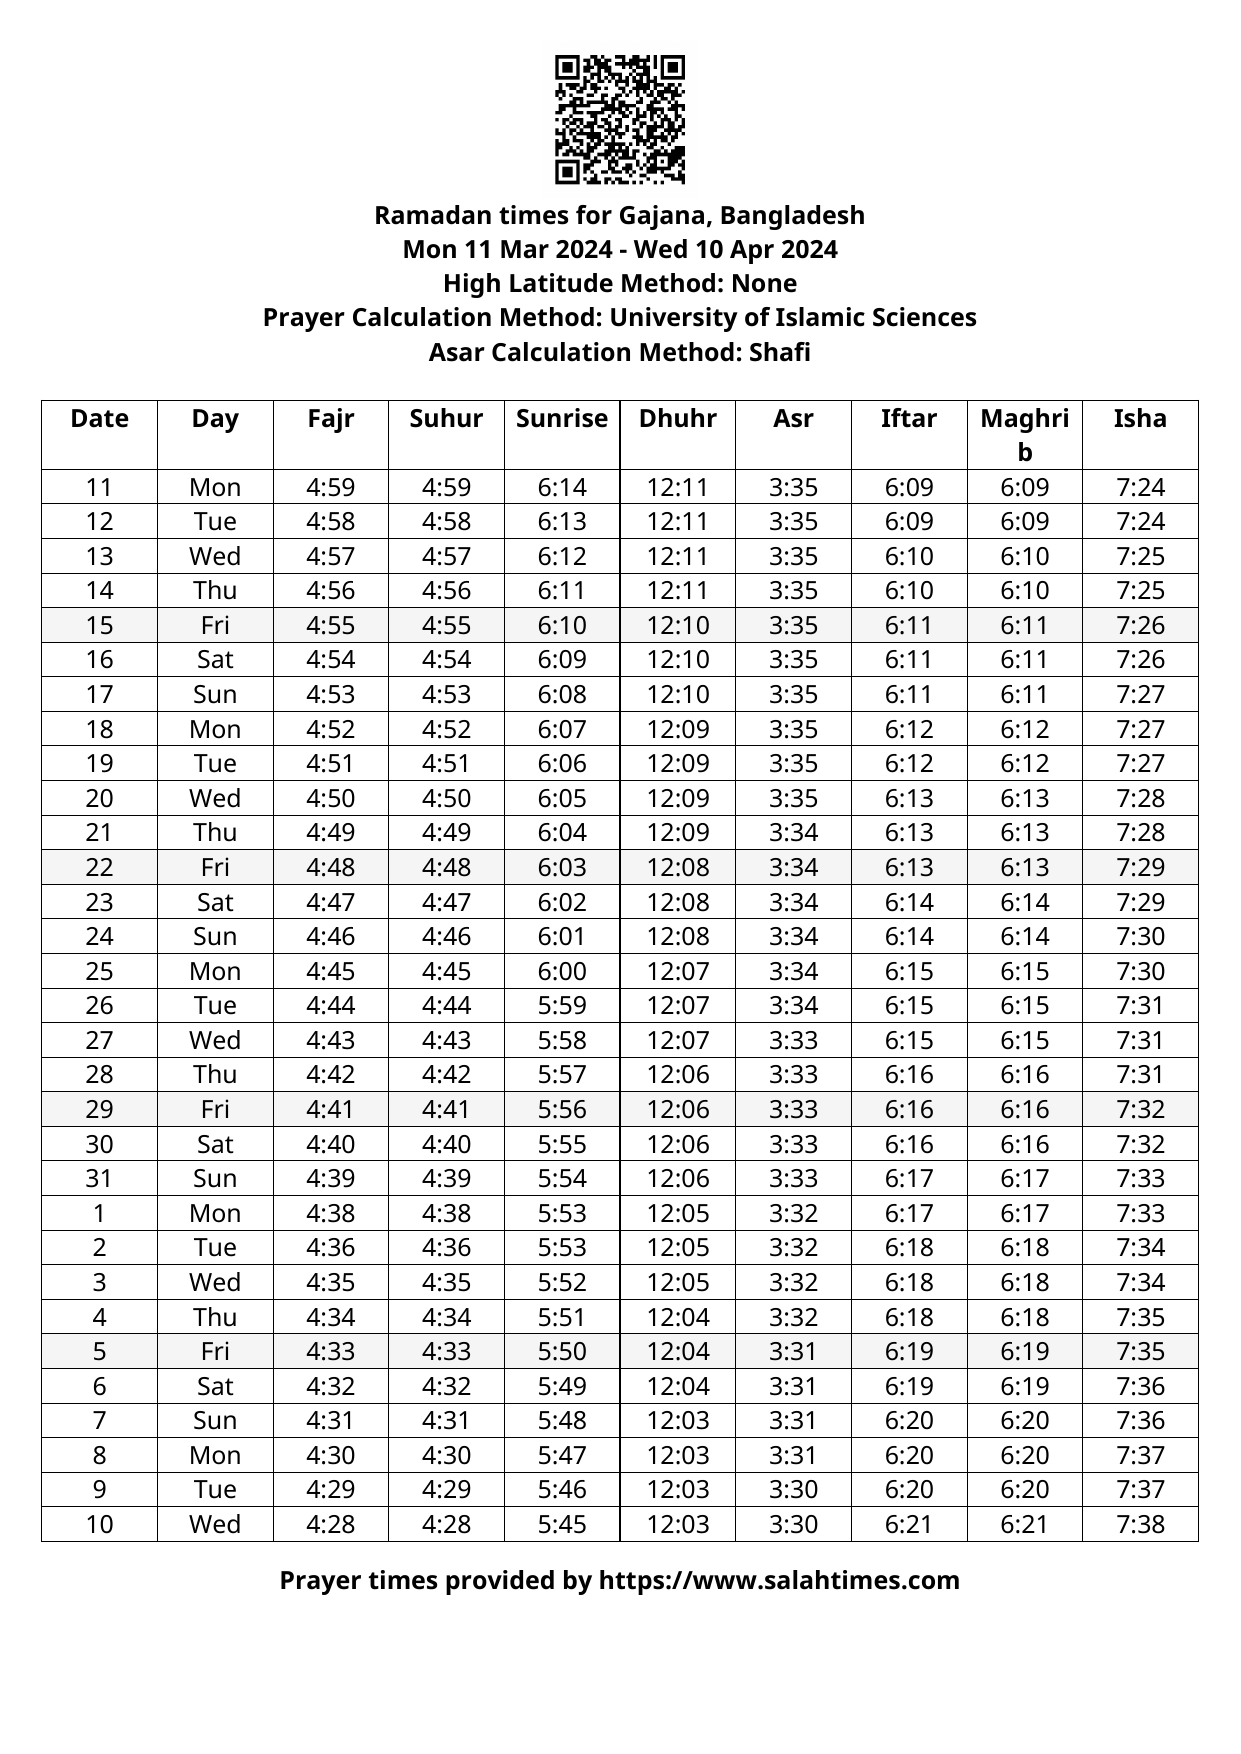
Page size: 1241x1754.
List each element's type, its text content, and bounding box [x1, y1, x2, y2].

table_cell 4:41 [389, 1092, 504, 1126]
table_cell Sat [158, 1369, 273, 1402]
table_header Dhuhr [621, 401, 735, 469]
table_cell 12:10 [621, 608, 735, 642]
table_cell 6:15 [968, 1023, 1082, 1057]
table_cell 4:46 [274, 919, 388, 953]
table_cell 6:17 [968, 1161, 1082, 1195]
table_cell 14 [42, 574, 157, 607]
table_cell 4:47 [274, 885, 388, 918]
table_cell 5:51 [505, 1300, 619, 1333]
table_cell 3:32 [736, 1231, 851, 1264]
table_cell 6:18 [968, 1231, 1082, 1264]
table_cell 12:06 [621, 1058, 735, 1091]
table_cell 30 [42, 1127, 157, 1160]
table_cell 6:13 [505, 504, 619, 538]
table_cell 7:32 [1083, 1092, 1198, 1126]
table_cell 4:29 [274, 1473, 388, 1506]
table_cell 11 [42, 470, 157, 503]
table_cell 4:31 [389, 1404, 504, 1437]
table_cell 3:35 [736, 781, 851, 814]
table_cell 3:35 [736, 539, 851, 572]
table_cell 6:14 [505, 470, 619, 503]
table_cell 3:30 [736, 1507, 851, 1541]
text Prayer Calculation Method: University of Islamic Sciences [42, 300, 1198, 334]
table_cell 7:32 [1083, 1127, 1198, 1160]
table_cell 5:49 [505, 1369, 619, 1402]
table_cell 13 [42, 539, 157, 572]
table_header Day [158, 401, 273, 469]
table_header Maghrib [968, 401, 1082, 469]
table_cell 6:11 [852, 643, 967, 676]
table_cell 4:41 [274, 1092, 388, 1126]
table_cell 7:27 [1083, 677, 1198, 711]
table_cell 3:35 [736, 470, 851, 503]
table_cell 3:35 [736, 677, 851, 711]
table_cell Tue [158, 746, 273, 780]
table_cell 4:33 [274, 1334, 388, 1368]
table_cell 12:10 [621, 643, 735, 676]
table_cell 3:32 [736, 1265, 851, 1299]
table_cell 26 [42, 989, 157, 1022]
table_cell 4:50 [274, 781, 388, 814]
table_cell 3:32 [736, 1196, 851, 1229]
table_cell 6:11 [852, 608, 967, 642]
text Asar Calculation Method: Shafi [42, 334, 1198, 368]
table_cell 29 [42, 1092, 157, 1126]
table_cell Sat [158, 1127, 273, 1160]
table_cell Tue [158, 1473, 273, 1506]
table_cell Fri [158, 850, 273, 884]
table_cell 6:20 [968, 1404, 1082, 1437]
table_header Suhur [389, 401, 504, 469]
table_cell 4:58 [389, 504, 504, 538]
table_cell 4:53 [389, 677, 504, 711]
table_cell 7:27 [1083, 712, 1198, 745]
table_cell 4:48 [389, 850, 504, 884]
table_cell 3:31 [736, 1438, 851, 1472]
table_cell 6:00 [505, 954, 619, 987]
table_cell 4:39 [274, 1161, 388, 1195]
table_cell 4:36 [389, 1231, 504, 1264]
table_cell 3 [42, 1265, 157, 1299]
table_cell Fri [158, 1092, 273, 1126]
table_cell 6:11 [968, 608, 1082, 642]
table_cell 18 [42, 712, 157, 745]
text High Latitude Method: None [42, 266, 1198, 300]
table_cell Wed [158, 1265, 273, 1299]
table_cell 4:40 [274, 1127, 388, 1160]
table_cell Mon [158, 470, 273, 503]
table_cell 5:58 [505, 1023, 619, 1057]
table_cell 12:09 [621, 746, 735, 780]
table_cell 2 [42, 1231, 157, 1264]
table_cell Fri [158, 1334, 273, 1368]
table_cell 4:51 [389, 746, 504, 780]
table_cell 6:17 [968, 1196, 1082, 1229]
table_cell 6:12 [852, 712, 967, 745]
table_cell 7 [42, 1404, 157, 1437]
table_cell 6:08 [505, 677, 619, 711]
table_cell 3:35 [736, 643, 851, 676]
table_cell 7:25 [1083, 574, 1198, 607]
table_cell 6:20 [852, 1438, 967, 1472]
table_cell 12:04 [621, 1369, 735, 1402]
table_cell 5:59 [505, 989, 619, 1022]
table_cell Mon [158, 712, 273, 745]
table_cell Sun [158, 919, 273, 953]
table_cell 12 [42, 504, 157, 538]
table_cell 6:14 [852, 919, 967, 953]
table_cell 4:34 [274, 1300, 388, 1333]
table_cell 12:11 [621, 504, 735, 538]
table_cell 5:46 [505, 1473, 619, 1506]
table_cell Wed [158, 1507, 273, 1541]
table_cell 5:45 [505, 1507, 619, 1541]
table_cell 4:35 [389, 1265, 504, 1299]
table_cell 3:35 [736, 712, 851, 745]
table_cell 5:50 [505, 1334, 619, 1368]
table_cell 6:15 [968, 954, 1082, 987]
table_cell Wed [158, 781, 273, 814]
table_cell 6:18 [852, 1231, 967, 1264]
table_cell 7:36 [1083, 1369, 1198, 1402]
table_header Iftar [852, 401, 967, 469]
table_cell 6:16 [968, 1127, 1082, 1160]
table_cell 12:11 [621, 539, 735, 572]
table_cell 6:21 [968, 1507, 1082, 1541]
table_cell 4:34 [389, 1300, 504, 1333]
table_cell 6:15 [852, 954, 967, 987]
table_cell Mon [158, 1196, 273, 1229]
table_cell 4:57 [274, 539, 388, 572]
table_cell Sat [158, 643, 273, 676]
table_cell 12:07 [621, 954, 735, 987]
table_cell 3:33 [736, 1127, 851, 1160]
table_cell 7:24 [1083, 504, 1198, 538]
table_cell 7:25 [1083, 539, 1198, 572]
table_cell 7:29 [1083, 885, 1198, 918]
table_cell 6:03 [505, 850, 619, 884]
table_cell 6:14 [852, 885, 967, 918]
table_cell 6:20 [852, 1404, 967, 1437]
table_cell 4:44 [274, 989, 388, 1022]
table_cell 4:30 [389, 1438, 504, 1472]
table_cell 4:32 [389, 1369, 504, 1402]
table_cell 6:16 [968, 1058, 1082, 1091]
table_cell 3:33 [736, 1023, 851, 1057]
table_cell 4:51 [274, 746, 388, 780]
table_cell 6:12 [852, 746, 967, 780]
table_cell 4:56 [274, 574, 388, 607]
table_cell 6:18 [968, 1265, 1082, 1299]
table_cell 6:06 [505, 746, 619, 780]
table_cell 3:35 [736, 574, 851, 607]
table_cell 10 [42, 1507, 157, 1541]
table_cell 3:34 [736, 989, 851, 1022]
table_cell 9 [42, 1473, 157, 1506]
table_cell 5:53 [505, 1231, 619, 1264]
table_cell 6:10 [505, 608, 619, 642]
table_cell 4:43 [389, 1023, 504, 1057]
table_header Asr [736, 401, 851, 469]
table_cell 4:36 [274, 1231, 388, 1264]
table_cell 24 [42, 919, 157, 953]
table_cell 6:10 [968, 574, 1082, 607]
table_cell 4:38 [389, 1196, 504, 1229]
table_cell 4:42 [274, 1058, 388, 1091]
table_cell 6:19 [968, 1369, 1082, 1402]
table_cell 3:32 [736, 1300, 851, 1333]
table_cell 12:11 [621, 574, 735, 607]
table_cell 6:13 [968, 816, 1082, 849]
table_cell 4:59 [274, 470, 388, 503]
table_cell Thu [158, 816, 273, 849]
table_cell 4:33 [389, 1334, 504, 1368]
table_cell 12:08 [621, 885, 735, 918]
table_cell 4:28 [389, 1507, 504, 1541]
table_cell 7:37 [1083, 1438, 1198, 1472]
table_cell 6:17 [852, 1161, 967, 1195]
table_cell 4:38 [274, 1196, 388, 1229]
table_cell 6:16 [968, 1092, 1082, 1126]
table_cell 4:43 [274, 1023, 388, 1057]
table_cell 12:05 [621, 1231, 735, 1264]
table_cell 6:07 [505, 712, 619, 745]
table_cell Tue [158, 989, 273, 1022]
table_cell 4:49 [389, 816, 504, 849]
table_cell 4:40 [389, 1127, 504, 1160]
table_cell 7:31 [1083, 1058, 1198, 1091]
table_cell 12:08 [621, 919, 735, 953]
table_cell 6:10 [968, 539, 1082, 572]
table_cell 23 [42, 885, 157, 918]
table_cell 16 [42, 643, 157, 676]
table_cell 6:01 [505, 919, 619, 953]
table_header Isha [1083, 401, 1198, 469]
table_cell 12:06 [621, 1092, 735, 1126]
table_cell 19 [42, 746, 157, 780]
table_cell 3:34 [736, 919, 851, 953]
table_cell 6:13 [852, 850, 967, 884]
table_header Fajr [274, 401, 388, 469]
table_cell 3:34 [736, 885, 851, 918]
table_cell 5 [42, 1334, 157, 1368]
table_cell 4:55 [389, 608, 504, 642]
table_cell 3:31 [736, 1369, 851, 1402]
table_cell 4:49 [274, 816, 388, 849]
table_cell 7:29 [1083, 850, 1198, 884]
table_cell Sun [158, 1161, 273, 1195]
table_cell 6:19 [852, 1334, 967, 1368]
table_cell Sat [158, 885, 273, 918]
table_cell 6:13 [852, 816, 967, 849]
table_cell 4:45 [274, 954, 388, 987]
table_cell 12:10 [621, 677, 735, 711]
table_cell 4:56 [389, 574, 504, 607]
table_cell 4:53 [274, 677, 388, 711]
table_cell 12:09 [621, 781, 735, 814]
table_cell Sun [158, 677, 273, 711]
table_cell 3:30 [736, 1473, 851, 1506]
table_cell 12:09 [621, 816, 735, 849]
table_cell 4:46 [389, 919, 504, 953]
table_cell 6 [42, 1369, 157, 1402]
table_cell 6:12 [505, 539, 619, 572]
table_cell 6:11 [968, 677, 1082, 711]
table_cell 25 [42, 954, 157, 987]
table_cell 3:33 [736, 1058, 851, 1091]
table_cell 5:57 [505, 1058, 619, 1091]
table_cell 28 [42, 1058, 157, 1091]
table_cell 4:28 [274, 1507, 388, 1541]
table_cell 4:55 [274, 608, 388, 642]
picture [542, 41, 699, 198]
table_cell 3:31 [736, 1334, 851, 1368]
table_cell 6:13 [968, 850, 1082, 884]
table_cell 6:14 [968, 919, 1082, 953]
table_cell 3:35 [736, 608, 851, 642]
table_cell 7:36 [1083, 1404, 1198, 1437]
table_cell 3:35 [736, 746, 851, 780]
table_cell 7:30 [1083, 919, 1198, 953]
table_cell 6:09 [505, 643, 619, 676]
table_cell Fri [158, 608, 273, 642]
table_cell 6:15 [852, 989, 967, 1022]
table_cell 7:38 [1083, 1507, 1198, 1541]
table_cell 12:03 [621, 1404, 735, 1437]
table_cell 12:06 [621, 1161, 735, 1195]
table_cell 5:47 [505, 1438, 619, 1472]
text Ramadan times for Gajana, Bangladesh [42, 198, 1198, 232]
table_cell 6:09 [968, 504, 1082, 538]
table_cell 6:11 [852, 677, 967, 711]
table_cell Sun [158, 1404, 273, 1437]
table_cell 4:35 [274, 1265, 388, 1299]
table_cell 7:33 [1083, 1161, 1198, 1195]
table_cell 6:16 [852, 1092, 967, 1126]
table_cell Thu [158, 1058, 273, 1091]
table_cell 6:19 [968, 1334, 1082, 1368]
table_cell 6:10 [852, 539, 967, 572]
table_cell 4 [42, 1300, 157, 1333]
table_cell 4:50 [389, 781, 504, 814]
table_cell 12:11 [621, 470, 735, 503]
table_cell 12:07 [621, 989, 735, 1022]
table_cell Thu [158, 1300, 273, 1333]
table_cell 6:18 [852, 1265, 967, 1299]
table_cell Thu [158, 574, 273, 607]
table_cell 5:56 [505, 1092, 619, 1126]
table_cell 7:31 [1083, 989, 1198, 1022]
table_cell 6:18 [968, 1300, 1082, 1333]
table_cell 6:02 [505, 885, 619, 918]
table_cell 6:21 [852, 1507, 967, 1541]
table_cell 4:31 [274, 1404, 388, 1437]
table_header Date [42, 401, 157, 469]
table_cell 6:19 [852, 1369, 967, 1402]
table_cell 5:52 [505, 1265, 619, 1299]
table_cell 4:48 [274, 850, 388, 884]
table_cell 27 [42, 1023, 157, 1057]
table_cell 12:07 [621, 1023, 735, 1057]
table_cell 3:34 [736, 850, 851, 884]
table_cell 5:55 [505, 1127, 619, 1160]
table_cell 4:54 [389, 643, 504, 676]
table_cell 17 [42, 677, 157, 711]
table_cell 6:11 [968, 643, 1082, 676]
table_header Sunrise [505, 401, 619, 469]
table_cell 7:35 [1083, 1334, 1198, 1368]
table_cell 7:34 [1083, 1265, 1198, 1299]
table_cell 4:58 [274, 504, 388, 538]
table_cell 6:20 [968, 1438, 1082, 1472]
table_cell Mon [158, 954, 273, 987]
table_cell 7:28 [1083, 781, 1198, 814]
table_cell 4:42 [389, 1058, 504, 1091]
table_cell 20 [42, 781, 157, 814]
table_cell 4:39 [389, 1161, 504, 1195]
table_cell 4:30 [274, 1438, 388, 1472]
table_cell 12:09 [621, 712, 735, 745]
table_cell 3:34 [736, 816, 851, 849]
table_cell 21 [42, 816, 157, 849]
table_cell 7:35 [1083, 1300, 1198, 1333]
table_cell 12:03 [621, 1507, 735, 1541]
table_cell 4:32 [274, 1369, 388, 1402]
table_cell 6:12 [968, 746, 1082, 780]
table_cell Wed [158, 539, 273, 572]
table_cell 6:09 [852, 470, 967, 503]
table_cell 12:04 [621, 1334, 735, 1368]
table_cell 4:52 [389, 712, 504, 745]
table_cell 6:13 [852, 781, 967, 814]
table_cell 6:15 [968, 989, 1082, 1022]
table_cell 6:15 [852, 1023, 967, 1057]
table_cell Tue [158, 1231, 273, 1264]
table_cell 6:16 [852, 1058, 967, 1091]
table_cell 8 [42, 1438, 157, 1472]
table_cell 6:09 [852, 504, 967, 538]
text Prayer times provided by https://www.salahtimes.com [42, 1563, 1198, 1597]
table_cell 5:54 [505, 1161, 619, 1195]
table_cell 6:09 [968, 470, 1082, 503]
table_cell Tue [158, 504, 273, 538]
table_cell 6:12 [968, 712, 1082, 745]
table_cell 4:54 [274, 643, 388, 676]
table_cell Mon [158, 1438, 273, 1472]
table_cell 7:34 [1083, 1231, 1198, 1264]
table_cell 1 [42, 1196, 157, 1229]
table_cell 3:34 [736, 954, 851, 987]
table_cell 3:35 [736, 504, 851, 538]
table_cell 4:29 [389, 1473, 504, 1506]
table_cell 6:20 [852, 1473, 967, 1506]
table_cell 12:06 [621, 1127, 735, 1160]
table_cell 22 [42, 850, 157, 884]
table_cell 12:05 [621, 1196, 735, 1229]
table_cell 3:33 [736, 1161, 851, 1195]
table_cell 3:31 [736, 1404, 851, 1437]
table_cell 7:37 [1083, 1473, 1198, 1506]
text Mon 11 Mar 2024 - Wed 10 Apr 2024 [42, 232, 1198, 266]
table_cell 6:10 [852, 574, 967, 607]
table_cell 12:03 [621, 1438, 735, 1472]
table_cell 12:03 [621, 1473, 735, 1506]
table_cell 4:59 [389, 470, 504, 503]
table_cell 6:11 [505, 574, 619, 607]
table_cell 7:30 [1083, 954, 1198, 987]
table_cell 6:05 [505, 781, 619, 814]
table_cell 7:28 [1083, 816, 1198, 849]
table_cell 6:18 [852, 1300, 967, 1333]
table_cell 6:16 [852, 1127, 967, 1160]
table_cell 12:05 [621, 1265, 735, 1299]
table_cell 7:26 [1083, 608, 1198, 642]
table_cell 4:52 [274, 712, 388, 745]
table_cell 6:13 [968, 781, 1082, 814]
table_cell 6:17 [852, 1196, 967, 1229]
table_cell 4:45 [389, 954, 504, 987]
table_cell 4:57 [389, 539, 504, 572]
table_cell 15 [42, 608, 157, 642]
table_cell 12:04 [621, 1300, 735, 1333]
table_cell 7:26 [1083, 643, 1198, 676]
table_cell Wed [158, 1023, 273, 1057]
table_cell 4:44 [389, 989, 504, 1022]
table_cell 6:20 [968, 1473, 1082, 1506]
table_cell 7:33 [1083, 1196, 1198, 1229]
table_cell 31 [42, 1161, 157, 1195]
table_cell 5:53 [505, 1196, 619, 1229]
table_cell 6:04 [505, 816, 619, 849]
table_cell 6:14 [968, 885, 1082, 918]
table_cell 3:33 [736, 1092, 851, 1126]
table_cell 5:48 [505, 1404, 619, 1437]
table_cell 12:08 [621, 850, 735, 884]
table_cell 7:24 [1083, 470, 1198, 503]
table_cell 7:31 [1083, 1023, 1198, 1057]
table_cell 7:27 [1083, 746, 1198, 780]
table_cell 4:47 [389, 885, 504, 918]
